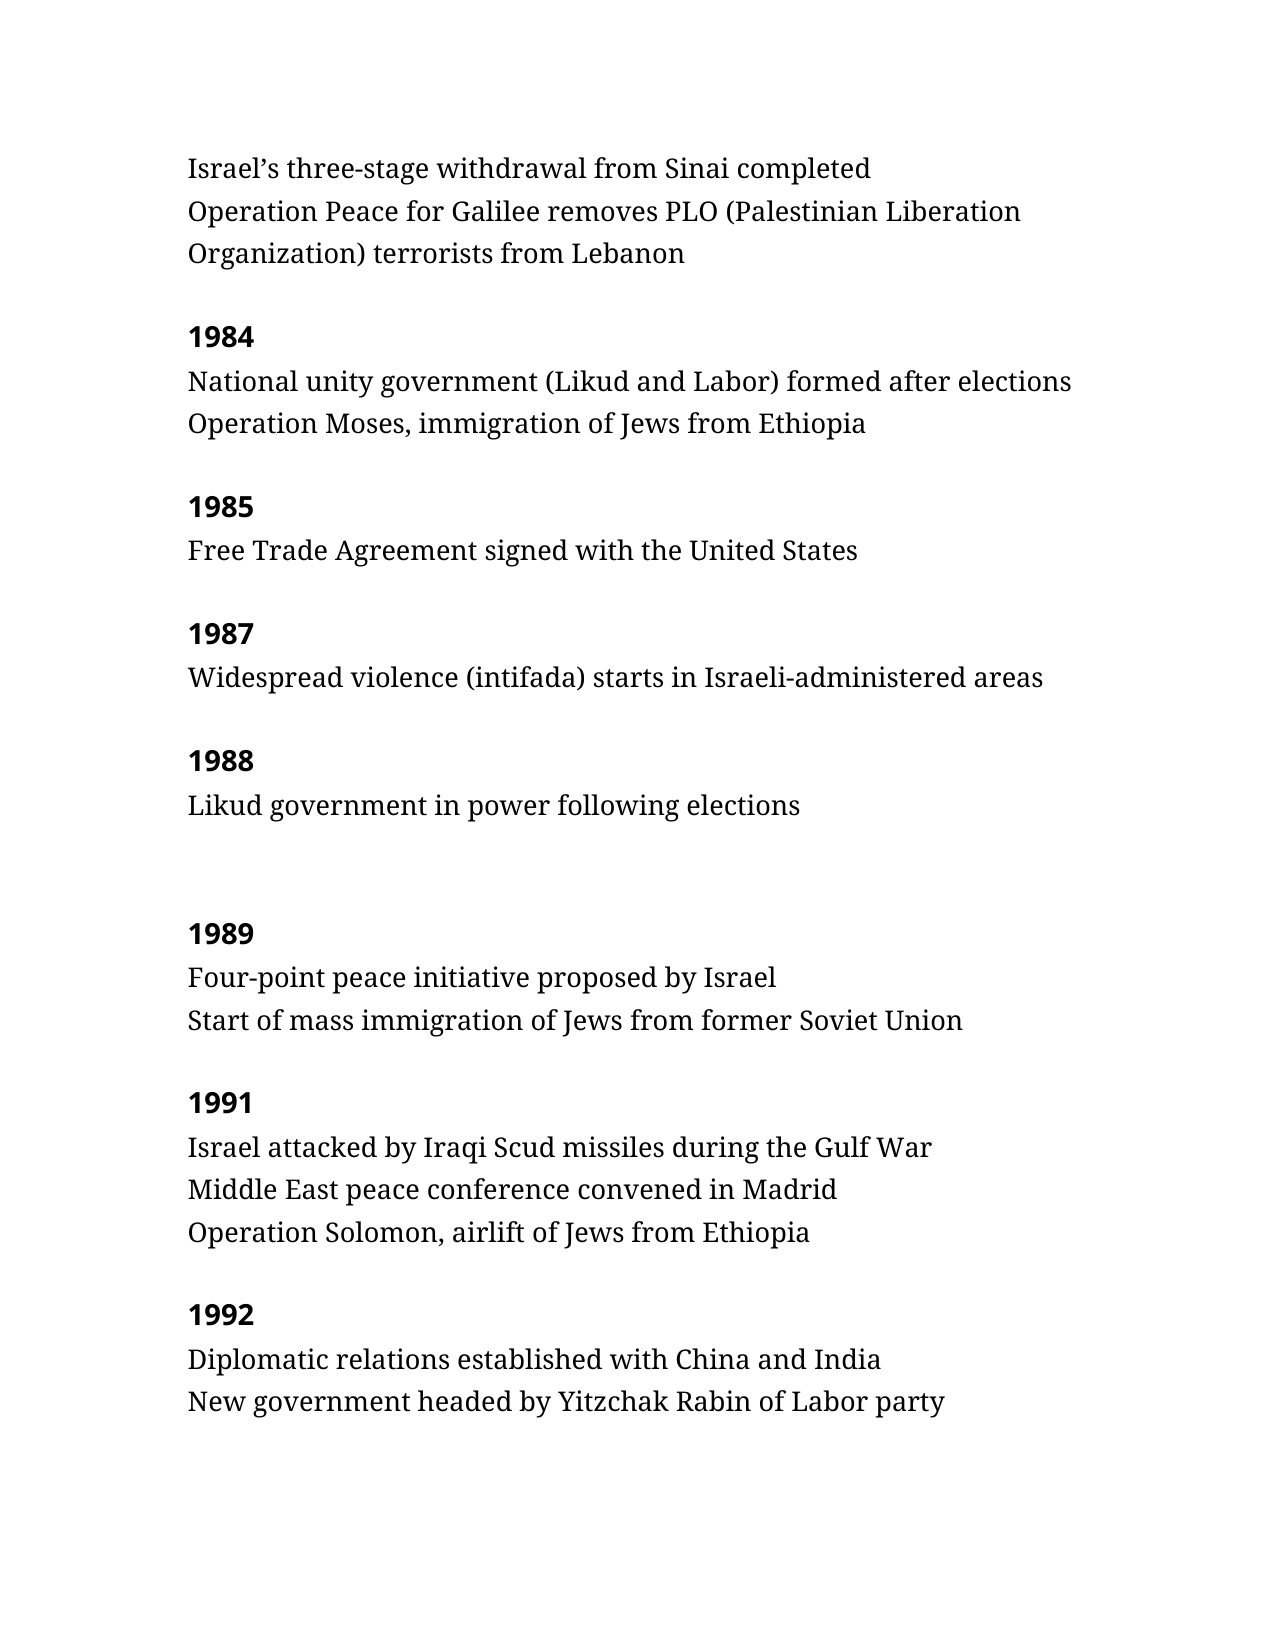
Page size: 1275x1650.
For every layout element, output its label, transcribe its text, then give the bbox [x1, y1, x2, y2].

text Operation Moses, immigration of Jews from Ethiopia [187, 404, 1087, 441]
text Likud government in power following elections [187, 786, 1087, 823]
text Operation Solomon, airlift of Jews from Ethiopia [187, 1213, 1087, 1250]
text Four-point peace initiative proposed by Israel [187, 959, 1087, 996]
text 1985 [187, 486, 1087, 526]
text Diplomatic relations established with China and India [187, 1340, 1087, 1377]
text Israel attacked by Iraqi Scud missiles during the Gulf War [187, 1128, 1087, 1165]
text 1989 [187, 913, 1087, 953]
text 1984 [187, 316, 1087, 356]
text National unity government (Likud and Labor) formed after elections [187, 362, 1087, 399]
text 1987 [187, 613, 1087, 653]
text Operation Peace for Galilee removes PLO (Palestinian Liberation Organization) terrorists from Lebanon [187, 192, 1087, 272]
text Widespread violence (intifada) starts in Israeli-administered areas [187, 659, 1087, 696]
text 1988 [187, 740, 1087, 780]
text Middle East peace conference convened in Madrid [187, 1171, 1087, 1208]
text New government headed by Yitzchak Rabin of Labor party [187, 1383, 1087, 1419]
text Start of mass immigration of Jews from former Soviet Union [187, 1001, 1087, 1038]
text 1992 [187, 1295, 1087, 1334]
text Free Trade Agreement signed with the United States [187, 532, 1087, 568]
text 1991 [187, 1083, 1087, 1122]
text Israel’s three-stage withdrawal from Sinai completed [187, 150, 1087, 187]
